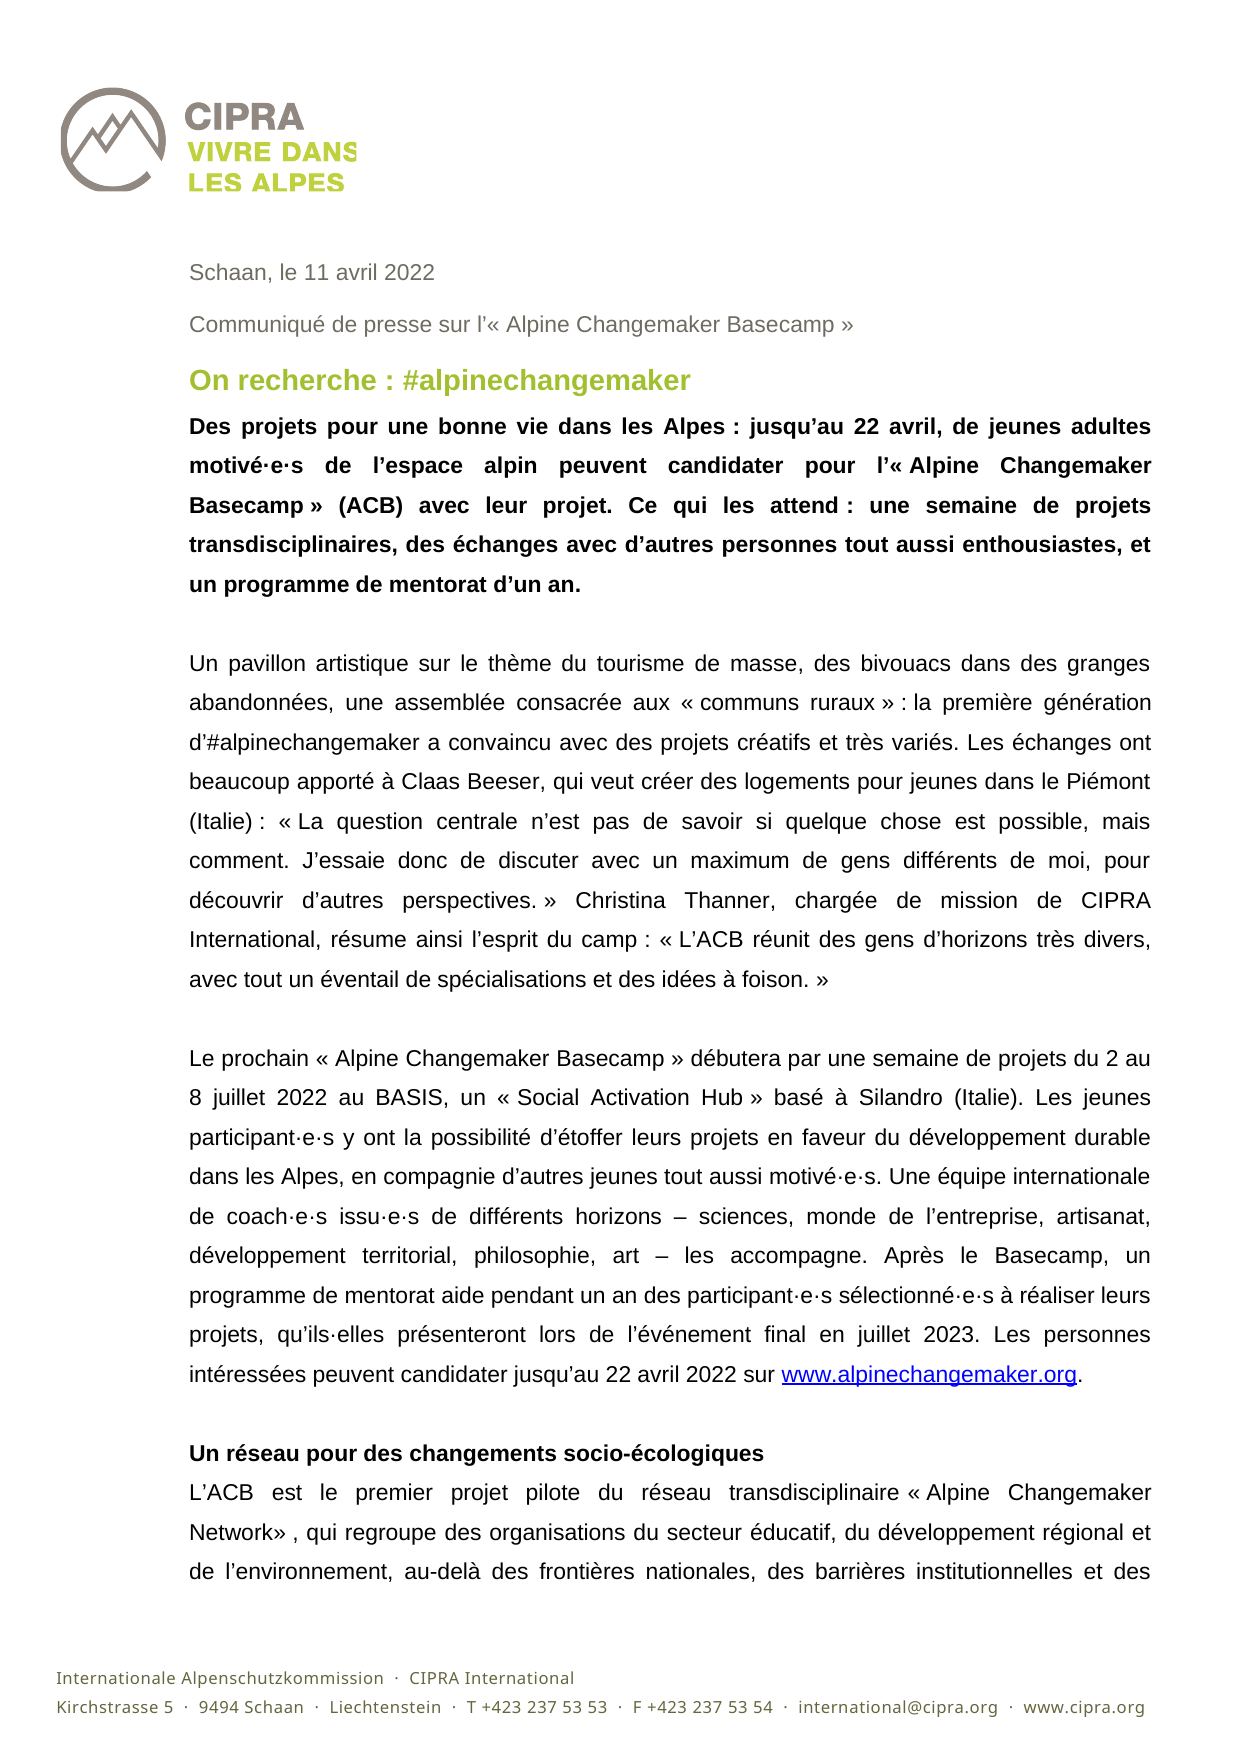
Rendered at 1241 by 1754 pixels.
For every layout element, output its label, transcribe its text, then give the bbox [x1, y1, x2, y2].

text Le prochain « Alpine Changemaker Basecamp » débutera par une semaine de projets du 2 au 8 juillet 2022 au BASIS, un « Social Activation Hub » basé à Silandro (Italie). Les jeunes participant·e·s y ont la possibilité d’étoffer leurs projets en faveur du développement durable dans les Alpes, en compagnie d’autres jeunes tout aussi motivé·e·s. Une équipe internationale de coach·e·s issu·e·s de différents horizons – sciences, monde de l’entreprise, artisanat, développement territorial, philosophie, art – les accompagne. Après le Basecamp, un programme de mentorat aide pendant un an des participant·e·s sélectionné·e·s à réaliser leurs projets, qu’ils·elles présenteront lors de l’événement final en juillet 2023. Les personnes intéressées peuvent candidater jusqu’au 22 avril 2022 sur www.alpinechangemaker.org. [189, 1045, 1152, 1387]
picture [59, 87, 356, 191]
text Communiqué de presse sur l’« Alpine Changemaker Basecamp » [189, 311, 1152, 337]
text On recherche : #alpinechangemaker [189, 363, 1152, 396]
text Un pavillon artistique sur le thème du tourisme de masse, des bivouacs dans des granges abandonnées, une assemblée consacrée aux « communs ruraux » : la première génération d’#alpinechangemaker a convaincu avec des projets créatifs et très variés. Les échanges ont beaucoup apporté à Claas Beeser, qui veut créer des logements pour jeunes dans le Piémont (Italie) : « La question centrale n’est pas de savoir si quelque chose est possible, mais comment. J’essaie donc de discuter avec un maximum de gens différents de moi, pour découvrir d’autres perspectives. » Christina Thanner, chargée de mission de CIPRA International, résume ainsi l’esprit du camp : « L’ACB réunit des gens d’horizons très divers, avec tout un éventail de spécialisations et des idées à foison. » [189, 650, 1152, 992]
text Des projets pour une bonne vie dans les Alpes : jusqu’au 22 avril, de jeunes adultes motivé·e·s de l’espace alpin peuvent candidater pour l’« Alpine Changemaker Basecamp » (ACB) avec leur projet. Ce qui les attend : une semaine de projets transdisciplinaires, des échanges avec d’autres personnes tout aussi enthousiastes, et un programme de mentorat d’un an. [189, 413, 1152, 597]
text Un réseau pour des changements socio-écologiques [189, 1439, 1152, 1466]
text Schaan, le 11 avril 2022 [189, 259, 1152, 285]
